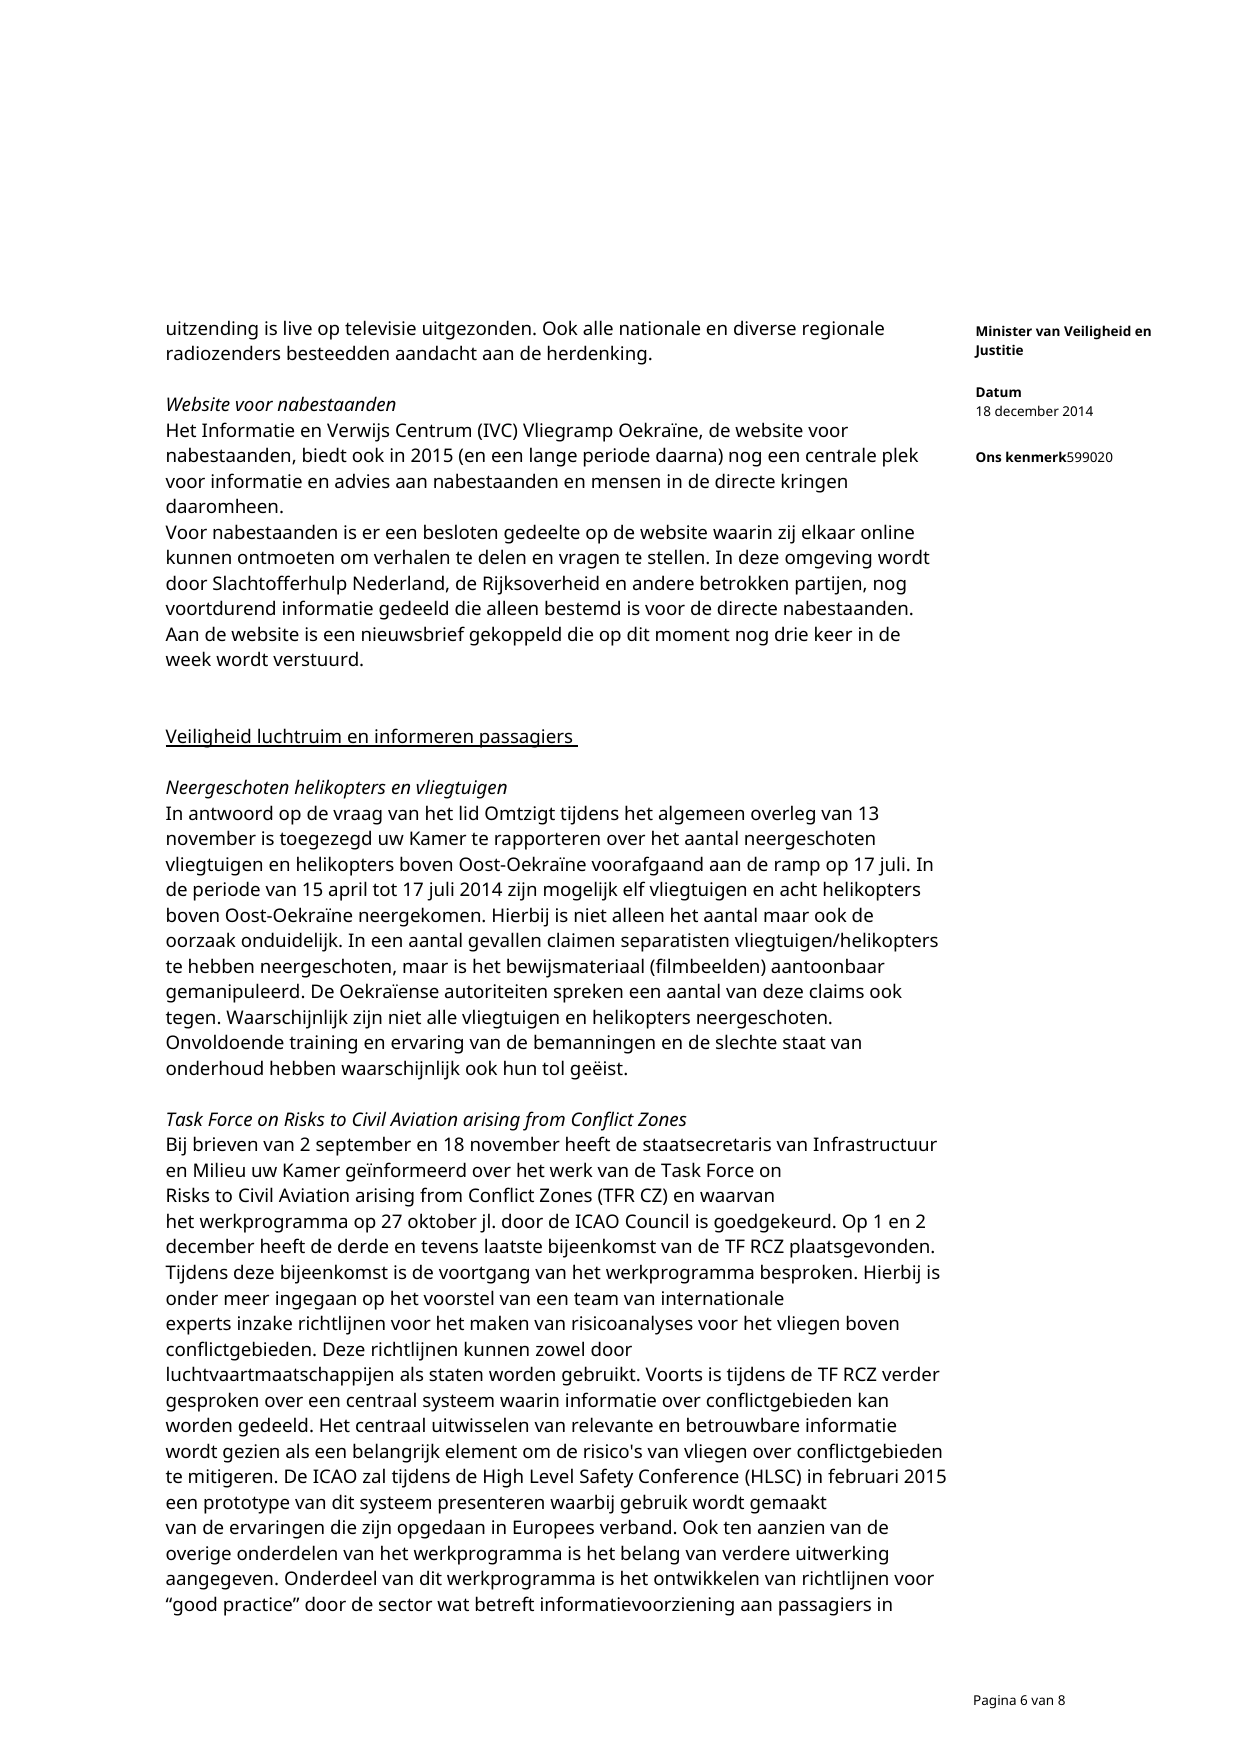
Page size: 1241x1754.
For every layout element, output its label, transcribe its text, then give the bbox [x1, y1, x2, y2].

text In antwoord op de vraag van het lid Omtzigt tijdens het algemeen overleg van 13 november is toegezegd uw Kamer te rapporteren over het aantal neergeschoten vliegtuigen en helikopters boven Oost-Oekraïne voorafgaand aan de ramp op 17 juli. In de periode van 15 april tot 17 juli 2014 zijn mogelijk elf vliegtuigen en acht helikopters boven Oost-Oekraïne neergekomen. Hierbij is niet alleen het aantal maar ook de oorzaak onduidelijk. In een aantal gevallen claimen separatisten vliegtuigen/helikopters te hebben neergeschoten, maar is het bewijsmateriaal (filmbeelden) aantoonbaar gemanipuleerd. De Oekraïense autoriteiten spreken een aantal van deze claims ook tegen. Waarschijnlijk zijn niet alle vliegtuigen en helikopters neergeschoten. Onvoldoende training en ervaring van de bemanningen en de slechte staat van onderhoud hebben waarschijnlijk ook hun tol geëist. [165, 800, 947, 1081]
text Neergeschoten helikopters en vliegtuigen [165, 774, 947, 800]
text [165, 1132, 947, 1617]
text Task Force on Risks to Civil Aviation arising from Conflict Zones [165, 1106, 947, 1132]
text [165, 315, 947, 366]
text Voor nabestaanden is er een besloten gedeelte op de website waarin zij elkaar online kunnen ontmoeten om verhalen te delen en vragen te stellen. In deze omgeving wordt door Slachtofferhulp Nederland, de Rijksoverheid en andere betrokken partijen, nog voortdurend informatie gedeeld die alleen bestemd is voor de directe nabestaanden. Aan de website is een nieuwsbrief gekoppeld die op dit moment nog drie keer in de week wordt verstuurd. [165, 519, 947, 672]
text Website voor nabestaanden [165, 392, 947, 417]
text Veiligheid luchtruim en informeren passagiers [165, 723, 947, 749]
text Het Informatie en Verwijs Centrum (IVC) Vliegramp Oekraïne, de website voor nabestaanden, biedt ook in 2015 (en een lange periode daarna) nog een centrale plek voor informatie en advies aan nabestaanden en mensen in de directe kringen daaromheen. [165, 417, 947, 519]
